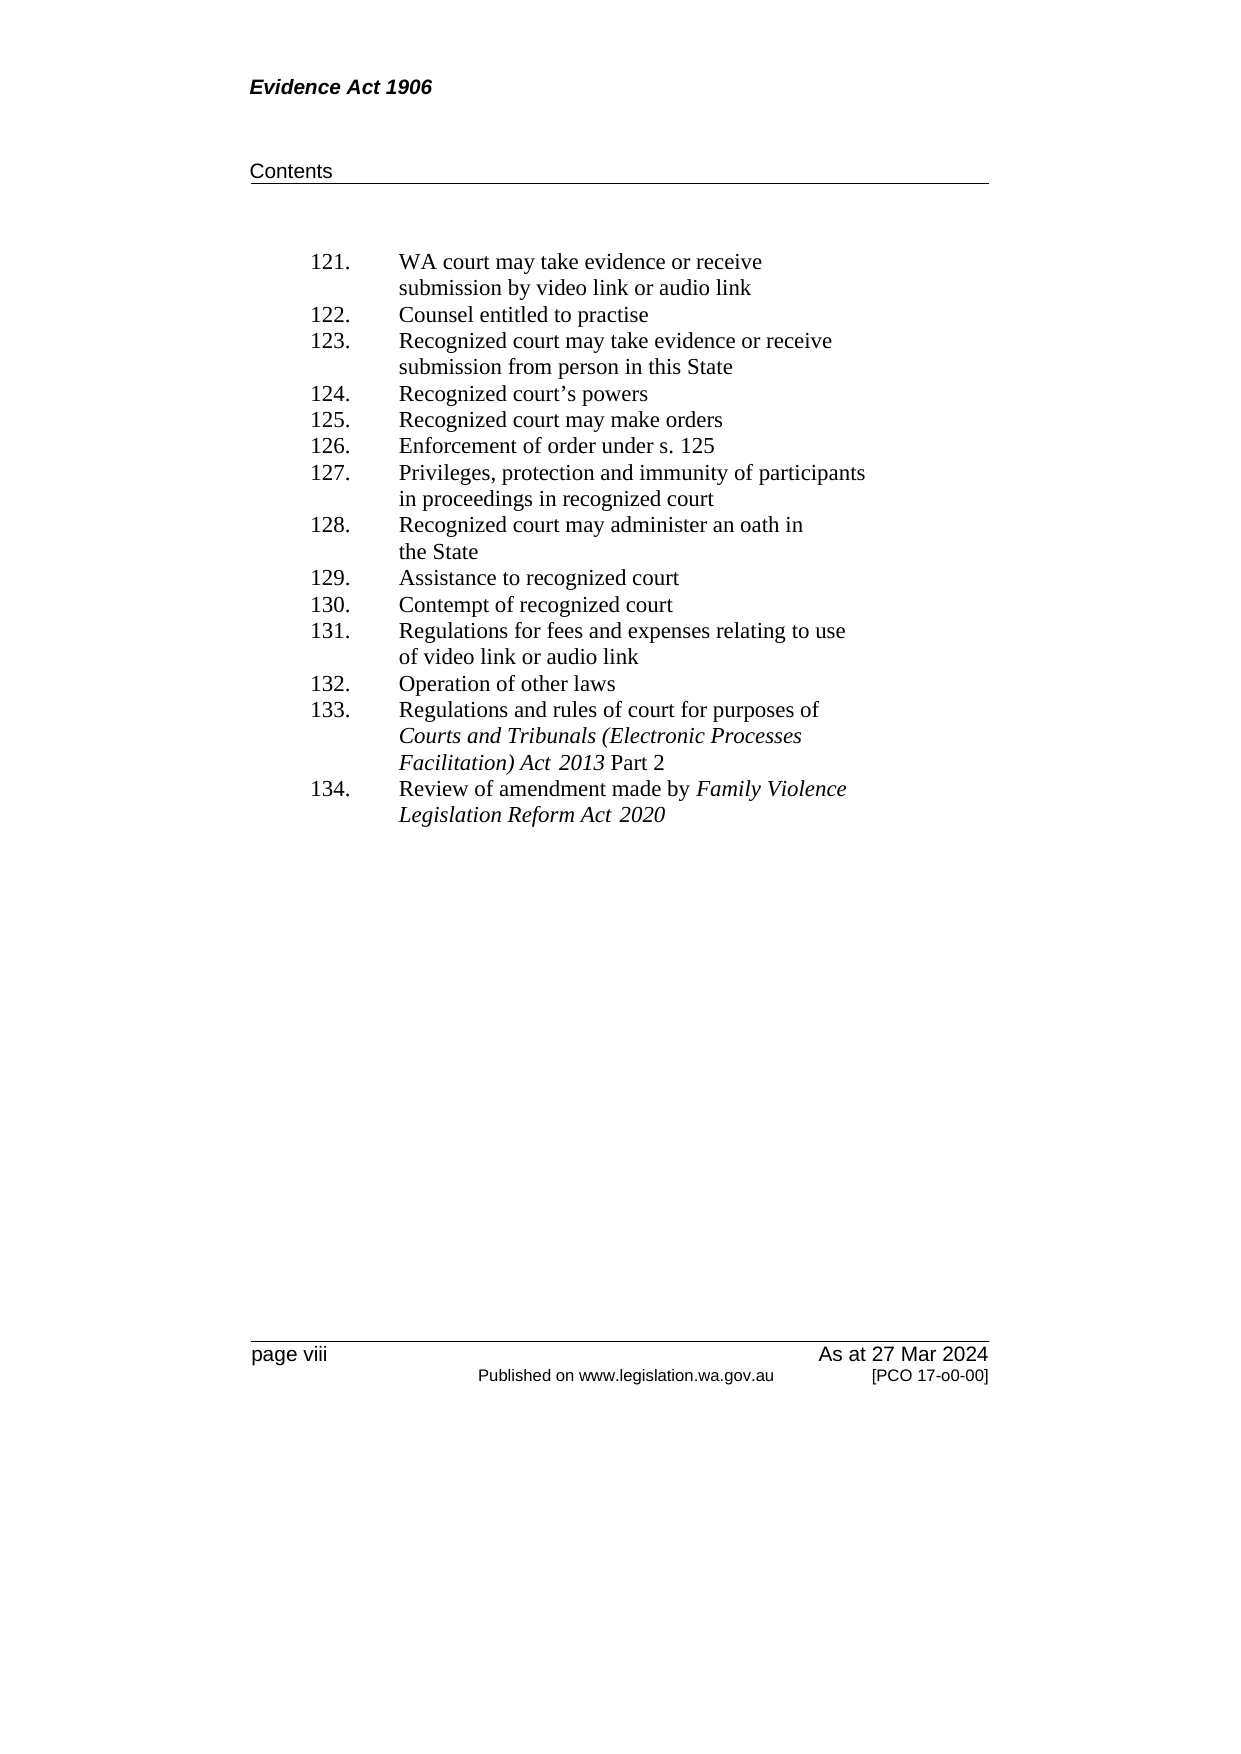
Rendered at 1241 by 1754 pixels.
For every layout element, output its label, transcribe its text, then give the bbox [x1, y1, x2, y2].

text 133. Regulations and rules of court for purposes of Courts and Tribunals (Electronic Processes Facilitation) Act 2013 Part 2 1 [310, 696, 871, 775]
text 121. WA court may take evidence or receive submission by video link or audio link 1 [310, 248, 871, 301]
text 132. Operation of other laws 1 [310, 670, 871, 696]
text 125. Recognized court may make orders 1 [310, 406, 871, 432]
text 130. Contempt of recognized court 1 [310, 591, 871, 617]
text 123. Recognized court may take evidence or receive submission from person in this State 1 [310, 327, 871, 380]
text 129. Assistance to recognized court 1 [310, 564, 871, 591]
text 131. Regulations for fees and expenses relating to use of video link or audio link 1 [310, 617, 871, 670]
text 124. Recognized court’s powers 1 [310, 380, 871, 406]
text 122. Counsel entitled to practise 1 [310, 301, 871, 327]
text 127. Privileges, protection and immunity of participants in proceedings in recognized court 1 [310, 459, 871, 512]
text 128. Recognized court may administer an oath in the State 1 [310, 512, 871, 564]
text 134. Review of amendment made by Family Violence Legislation Reform Act 2020 1 [310, 775, 871, 828]
text 126. Enforcement of order under s. 125 1 [310, 432, 871, 459]
